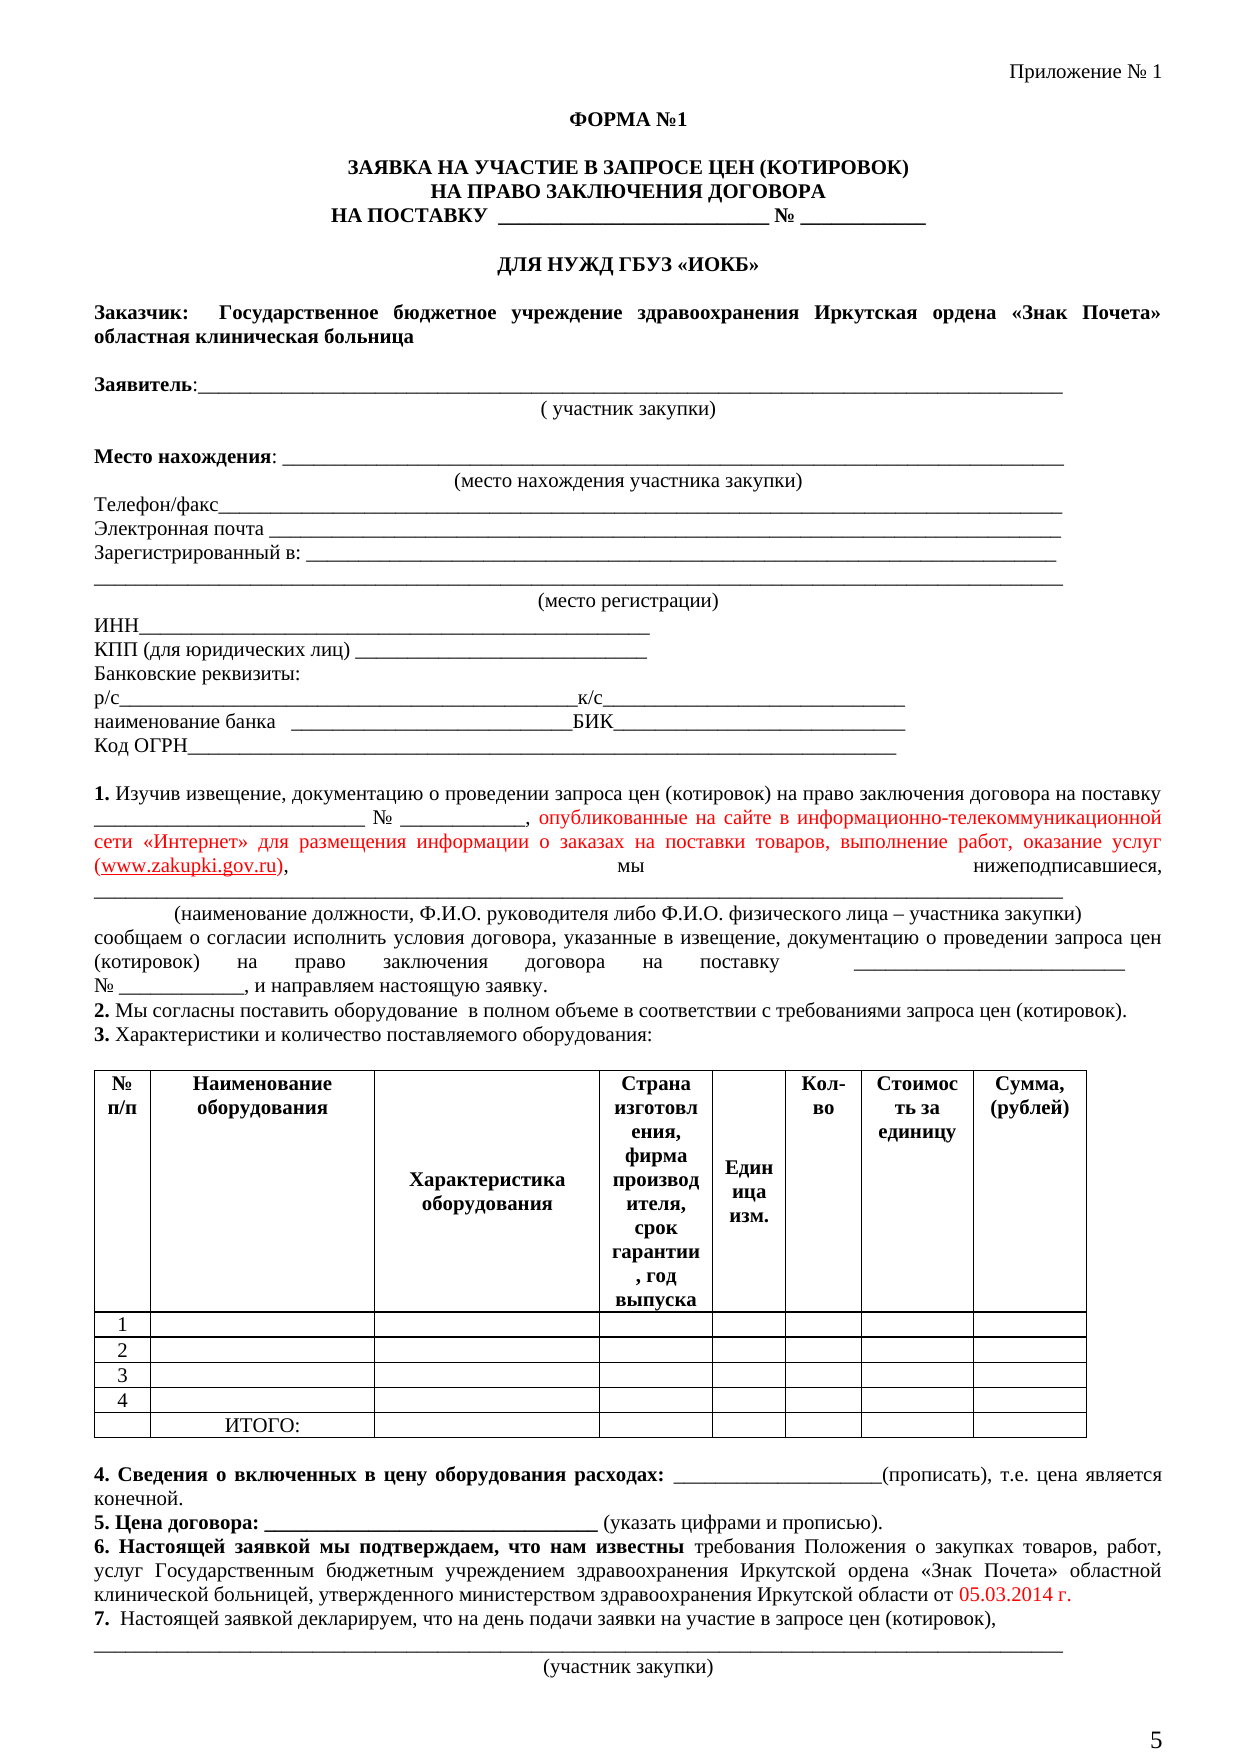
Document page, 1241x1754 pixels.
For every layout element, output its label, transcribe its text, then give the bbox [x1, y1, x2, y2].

text Телефон/факс_________________________________________________________________________________ [94, 492, 1162, 516]
table_cell [600, 1338, 712, 1362]
table_cell [600, 1363, 712, 1387]
text 5. Цена договора: ________________________________ (указать цифрами и прописью). [94, 1510, 1162, 1534]
table_cell [600, 1313, 712, 1336]
text 6. Настоящей заявкой мы подтверждаем, что нам известны требования Положения о закупках товаров, работ, услуг Государственным бюджетным учреждением здравоохранения Иркутской ордена «Знак Почета» областной клинической больницей, утвержденного министерством здравоохранения Иркутской области от 05.03.2014 г. [94, 1534, 1162, 1606]
table_cell [862, 1363, 973, 1387]
text НА ПРАВО ЗАКЛЮЧЕНИЯ ДОГОВОРА [94, 179, 1162, 203]
text Кпп (для юридических лиц) ____________________________ [94, 637, 1162, 661]
table_cell [974, 1388, 1086, 1412]
text ЗАЯВКА НА УЧАСТИЕ В ЗАПРОСЕ ЦЕН (КОТИРОВОК) [94, 155, 1162, 179]
text 4. Сведения о включенных в цену оборудования расходах: ____________________(прописать), т.е. цена является конечной. [94, 1462, 1162, 1510]
table_header № п/п [95, 1071, 150, 1311]
table_cell [375, 1388, 599, 1412]
text ИНН_________________________________________________ [94, 612, 1162, 637]
table_header Единица изм. [713, 1071, 785, 1311]
text Электронная почта ____________________________________________________________________________ [94, 516, 1162, 540]
table_header Страна изготовления, фирма производителя, срок гарантии, год выпуска [600, 1071, 712, 1311]
text сообщаем о согласии исполнить условия договора, указанные в извещение, документацию о проведении запроса цен (котировок) на право заключения договора на поставку __________________________ № ____________, и направляем настоящую заявку. [94, 925, 1163, 997]
table_cell [786, 1363, 861, 1387]
text р/с____________________________________________к/с_____________________________ [94, 685, 1162, 709]
table_cell [974, 1313, 1086, 1336]
table_cell [786, 1338, 861, 1362]
table_cell [375, 1363, 599, 1387]
table_cell [375, 1338, 599, 1362]
table_cell [862, 1338, 973, 1362]
text ФОРМА №1 [94, 107, 1162, 131]
table_cell 1 [95, 1313, 150, 1336]
text Приложение № 1 [94, 59, 1162, 83]
text (участник закупки) [94, 1654, 1162, 1678]
table_cell ИТОГО: [151, 1413, 374, 1437]
table_cell [786, 1413, 861, 1437]
table_cell [151, 1388, 374, 1412]
table_cell [974, 1363, 1086, 1387]
table_cell [862, 1413, 973, 1437]
table_cell [600, 1388, 712, 1412]
text Заказчик: Государственное бюджетное учреждение здравоохранения Иркутская ордена «Знак Почета» областная клиническая больница [94, 300, 1162, 348]
table_cell [786, 1313, 861, 1336]
text (наименование должности, Ф.И.О. руководителя либо Ф.И.О. физического лица – участника закупки) [94, 901, 1162, 925]
table_cell [713, 1413, 785, 1437]
table_header Стоимость за единицу [862, 1071, 973, 1311]
table_cell [713, 1313, 785, 1336]
text наименование банка ___________________________БИК____________________________ [94, 709, 1162, 733]
table_cell 2 [95, 1338, 150, 1362]
table_cell [375, 1313, 599, 1336]
table_cell 4 [95, 1388, 150, 1412]
text ДЛЯ НУЖД ГБУЗ «ИОКБ» [94, 252, 1162, 276]
table_cell [151, 1338, 374, 1362]
table_header Характеристика оборудования [375, 1071, 599, 1311]
table_cell [600, 1413, 712, 1437]
table_cell [713, 1363, 785, 1387]
table_cell [375, 1413, 599, 1437]
table_cell [862, 1313, 973, 1336]
text 7. Настоящей заявкой декларируем, что на день подачи заявки на участие в запросе цен (котировок), _____________________________________________________________________________________________ [94, 1606, 1162, 1654]
text 2. Мы согласны поставить оборудование в полном объеме в соответствии с требованиями запроса цен (котировок). [94, 997, 1163, 1022]
text 3. Характеристики и количество поставляемого оборудования: [94, 1022, 1162, 1046]
table_header Сумма, (рублей) [974, 1071, 1086, 1311]
text 1. Изучив извещение, документацию о проведении запроса цен (котировок) на право заключения договора на поставку __________________________ № ____________, опубликованные на сайте в информационно-телекоммуникационной сети «Интернет» для размещения информации о заказах на поставки товаров, выполнение работ, оказание услуг (www.zakupki.gov.ru), мы нижеподписавшиеся, _____________________________________________________________________________________________ [94, 781, 1162, 901]
text ( участник закупки) [94, 396, 1162, 420]
text Заявитель:___________________________________________________________________________________ [94, 372, 1162, 396]
table_cell [974, 1413, 1086, 1437]
table_cell [713, 1338, 785, 1362]
text (место регистрации) [94, 588, 1162, 612]
text Место нахождения: ___________________________________________________________________________ [94, 444, 1162, 468]
text Код ОГРН____________________________________________________________________ [94, 733, 1162, 757]
table_cell [713, 1388, 785, 1412]
table_cell [862, 1388, 973, 1412]
text _____________________________________________________________________________________________ [94, 564, 1162, 588]
table_header Кол-во [786, 1071, 861, 1311]
text Зарегистрированный в: ________________________________________________________________________ [94, 540, 1162, 564]
text Банковские реквизиты: [94, 661, 1162, 685]
text НА ПОСТАВКУ __________________________ № ____________ [94, 203, 1162, 227]
table_cell [151, 1313, 374, 1336]
table_header Наименование оборудования [151, 1071, 374, 1311]
text (место нахождения участника закупки) [94, 468, 1162, 492]
table_cell [974, 1338, 1086, 1362]
table_cell [95, 1413, 150, 1437]
table_cell [151, 1363, 374, 1387]
table_cell 3 [95, 1363, 150, 1387]
table_cell [786, 1388, 861, 1412]
